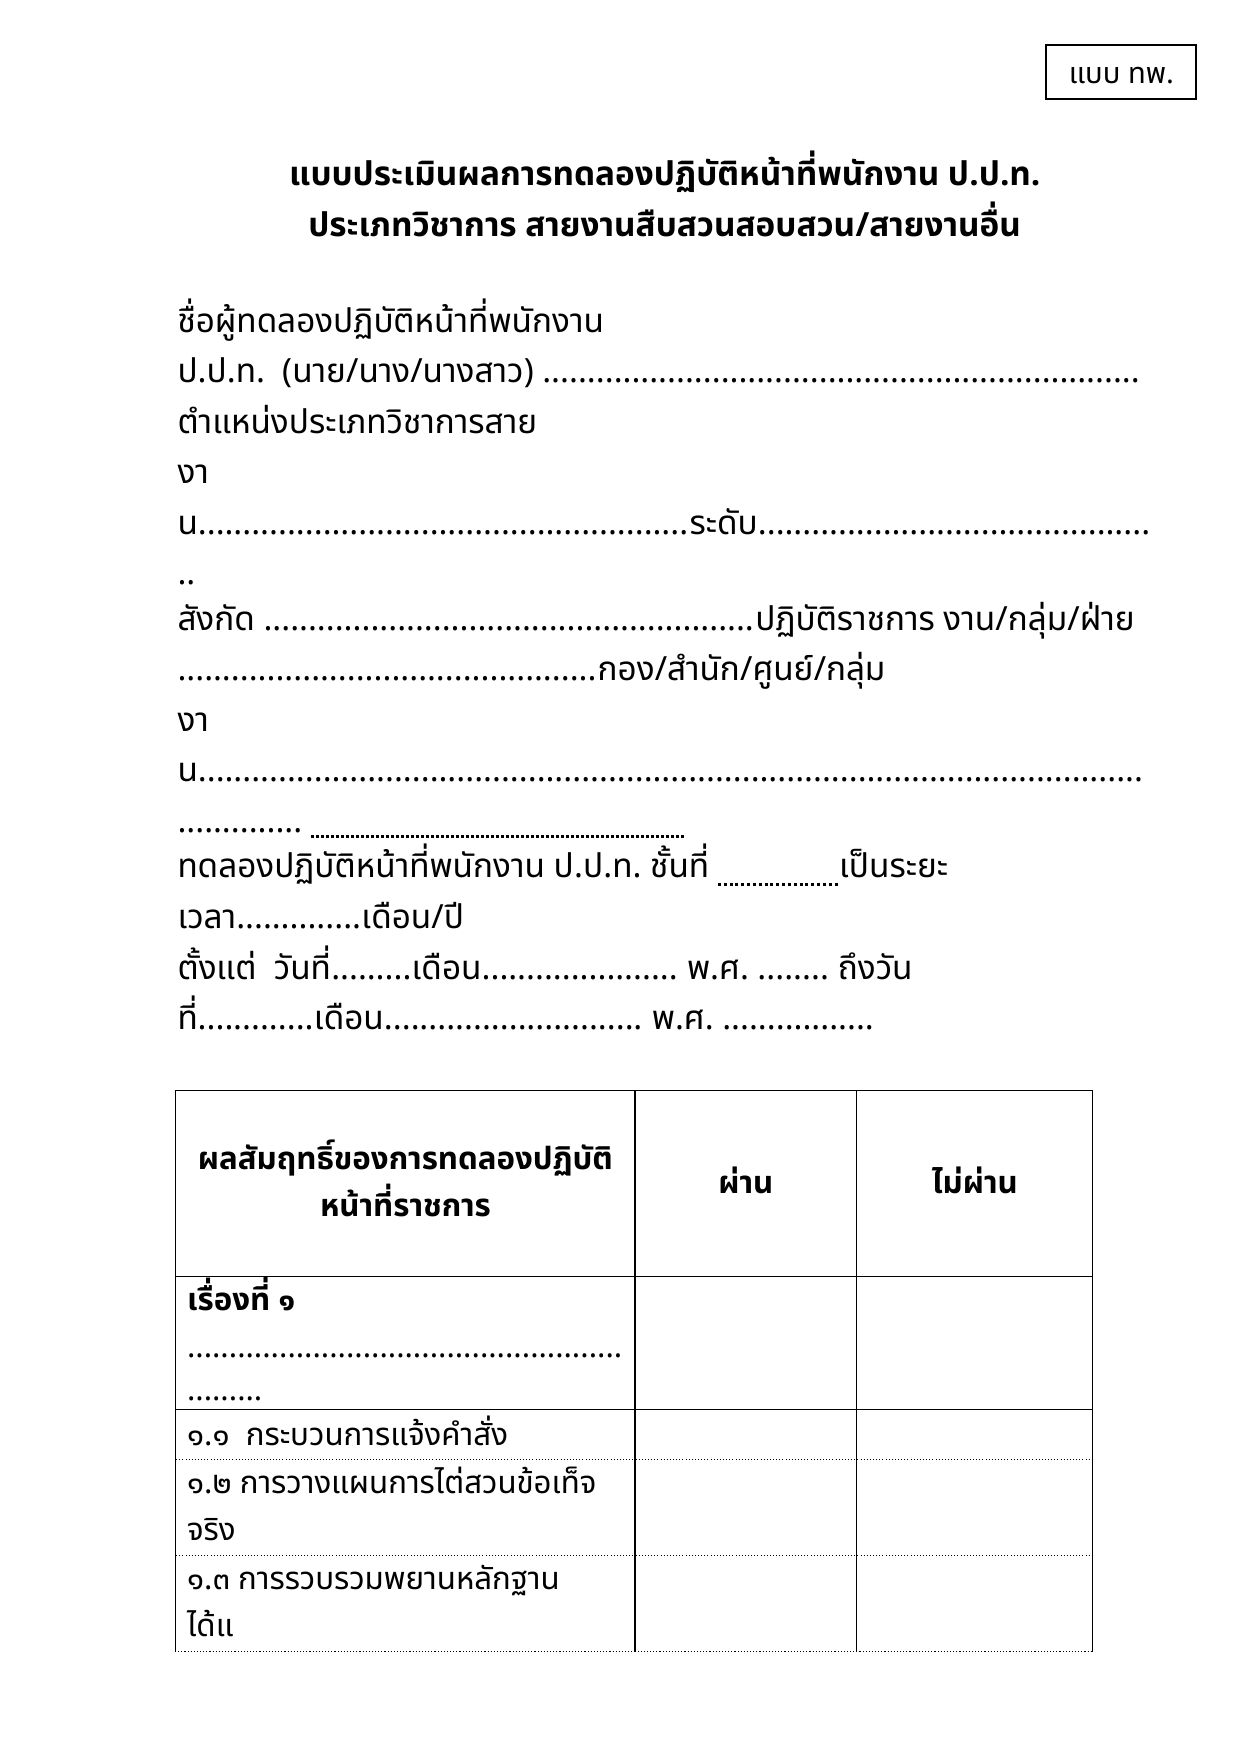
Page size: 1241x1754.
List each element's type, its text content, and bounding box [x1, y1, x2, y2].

table_cell [636, 1459, 856, 1555]
table_cell [857, 1410, 1092, 1459]
table_cell [857, 1555, 1092, 1651]
table_cell ๑.๒ การวางแผนการไต่สวนข้อเท็จจริง [176, 1459, 634, 1555]
table_cell [636, 1410, 856, 1459]
table_cell ๑.๑ กระบวนการแจ้งคำสั่ง [176, 1410, 634, 1459]
text แบบประเมินผลการทดลองปฏิบัติหน้าที่พนักงาน ป.ป.ท. [177, 150, 1152, 201]
text ตำแหน่งประเภทวิชาการสายงาน.......................................................ระดับ.............................................. [177, 398, 1152, 594]
text ทดลองปฏิบัติหน้าที่พนักงาน ป.ป.ท. ชั้นที่ เป็นระยะเวลา..............เดือน/ปี [177, 842, 1152, 943]
text ชื่อผู้ทดลองปฏิบัติหน้าที่พนักงาน ป.ป.ท. (นาย/นาง/นางสาว) ................................................................... [177, 297, 1152, 398]
table_cell [636, 1277, 856, 1409]
text ประเภทวิชาการ สายงานสืบสวนสอบสวน/สายงานอื่น [177, 201, 1152, 251]
table_header ไม่ผ่าน [857, 1091, 1092, 1276]
table_header ผลสัมฤทธิ์ของการทดลองปฏิบัติหน้าที่ราชการ [176, 1091, 634, 1276]
table_cell [857, 1277, 1092, 1409]
table_cell [857, 1459, 1092, 1555]
table_header ผ่าน [636, 1091, 856, 1276]
text ตั้งแต่ วันที่.........เดือน...................... พ.ศ. ........ ถึงวันที่.............เดือน............................. พ.ศ. ................. [177, 943, 1152, 1045]
table_cell [636, 1555, 856, 1651]
table_cell เรื่องที่ ๑ ............................................................. [176, 1277, 634, 1409]
text สังกัด .......................................................ปฏิบัติราชการ งาน/กลุ่ม/ฝ่าย ...............................................กอง/สำนัก/ศูนย์/กลุ่มงาน........................................................................................................................ [177, 594, 1152, 842]
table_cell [176, 1555, 634, 1651]
